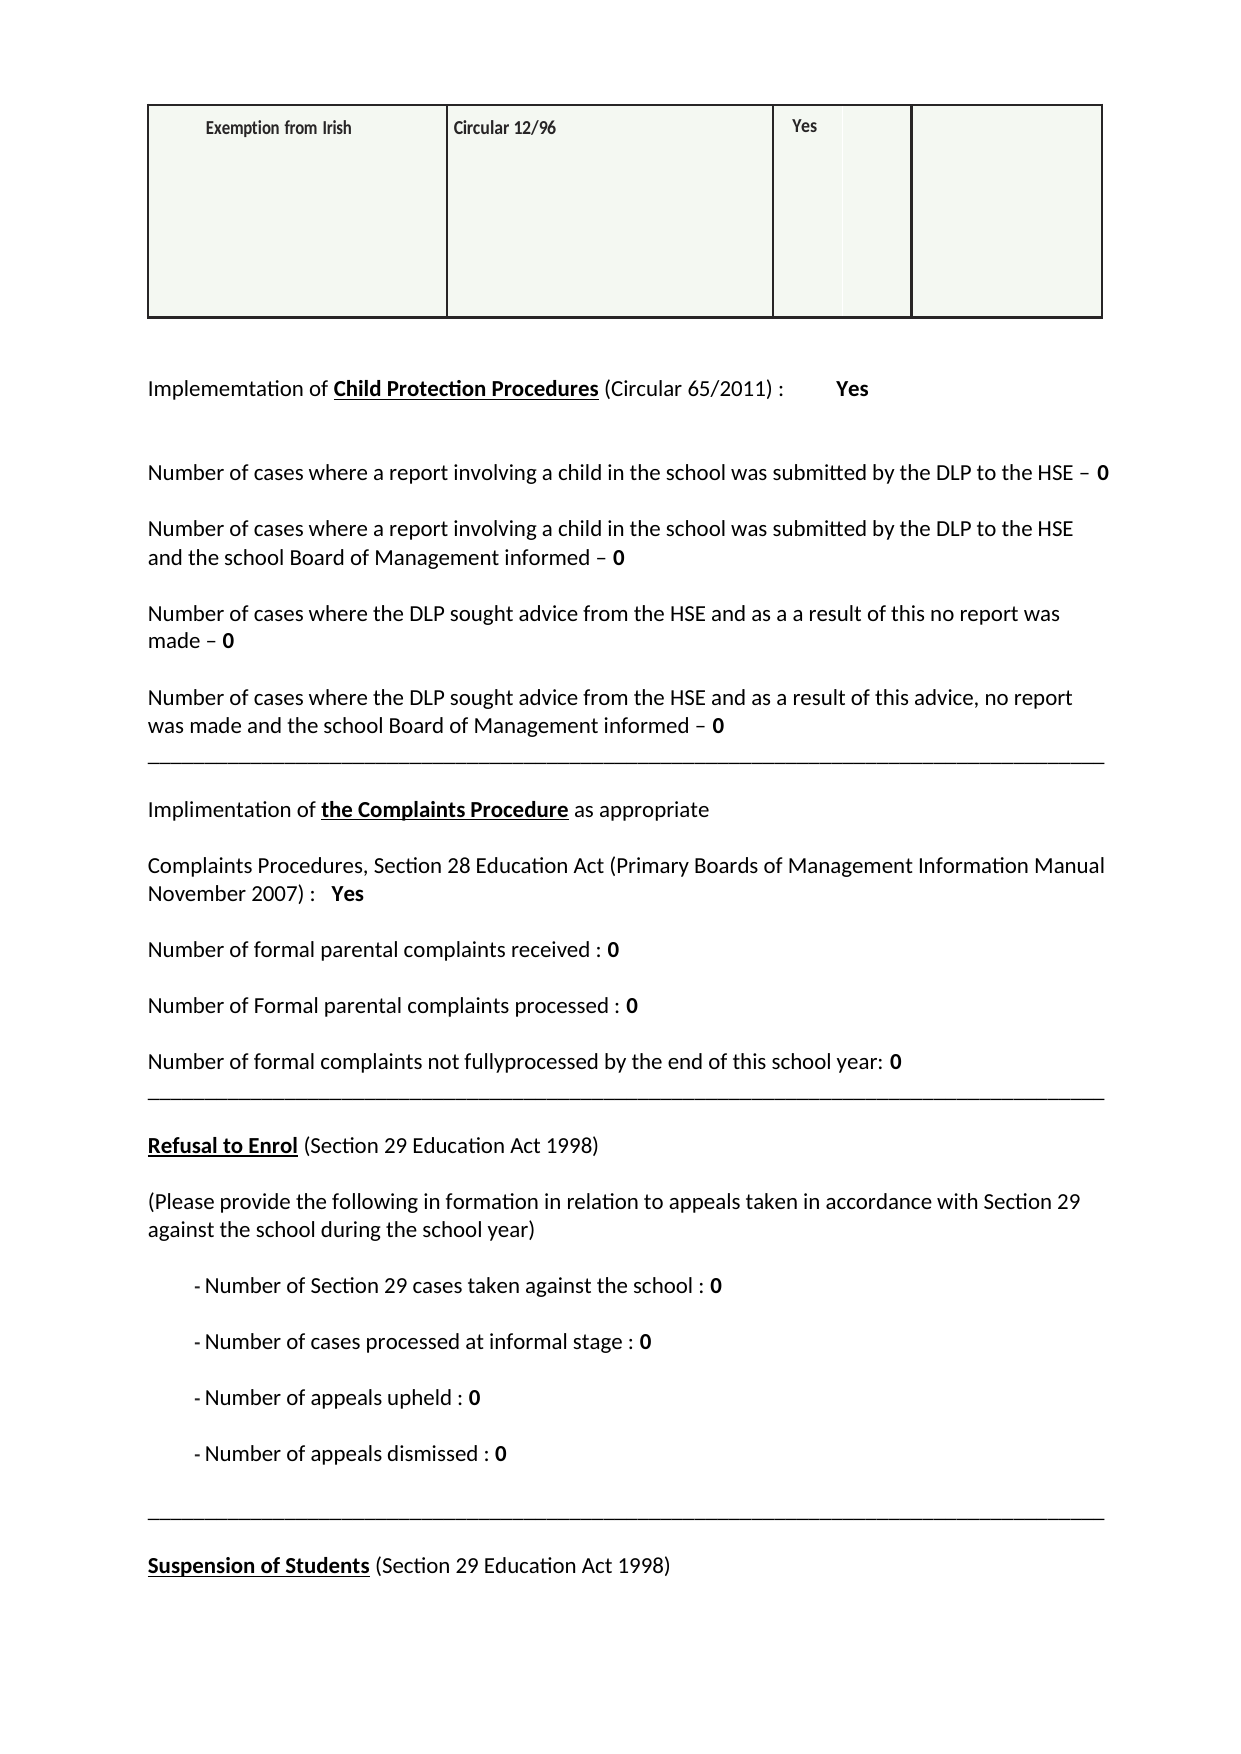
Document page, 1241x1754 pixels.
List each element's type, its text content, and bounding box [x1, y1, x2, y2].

table_cell Circular 12/96 [448, 106, 772, 316]
text (Please provide the following in formation in relation to appeals taken in accordance with Section 29 against the school during the school year) [148, 1187, 1110, 1243]
list Number of appeals upheld : 0 [194, 1383, 1110, 1411]
text Number of cases where the DLP sought advice from the HSE and as a a result of this no report was made – 0 [148, 599, 1110, 655]
text Suspension of Students (Section 29 Education Act 1998) [148, 1551, 1110, 1579]
text ____________________________________________________________________________________ [148, 1075, 1110, 1103]
text Number of cases where a report involving a child in the school was submitted by the DLP to the HSE and the school Board of Management informed – 0 [148, 514, 1110, 571]
text Number of cases where the DLP sought advice from the HSE and as a result of this advice, no report was made and the school Board of Management informed – 0 [148, 683, 1110, 739]
text Complaints Procedures, Section 28 Education Act (Primary Boards of Management Information Manual November 2007) : Yes [148, 851, 1110, 907]
list Number of Section 29 cases taken against the school : 0 [194, 1271, 1110, 1299]
list Number of appeals dismissed : 0 [194, 1439, 1110, 1467]
table_cell [913, 106, 1101, 316]
text Number of cases where a report involving a child in the school was submitted by the DLP to the HSE – 0 [148, 458, 1110, 487]
table_cell Exemption from Irish [149, 106, 446, 316]
text Number of formal complaints not fullyprocessed by the end of this school year: 0 [148, 1047, 1110, 1075]
table_cell [843, 106, 910, 316]
list Number of cases processed at informal stage : 0 [194, 1327, 1110, 1355]
text Implimentation of the Complaints Procedure as appropriate [148, 795, 1110, 823]
text ____________________________________________________________________________________ [148, 1495, 1110, 1523]
table_cell Yes [774, 106, 842, 316]
text Refusal to Enrol (Section 29 Education Act 1998) [148, 1131, 1110, 1159]
text Number of formal parental complaints received : 0 [148, 935, 1110, 963]
text Implememtation of Child Protection Procedures (Circular 65/2011) : Yes [148, 374, 1110, 402]
text Number of Formal parental complaints processed : 0 [148, 991, 1110, 1019]
text ____________________________________________________________________________________ [148, 739, 1110, 767]
